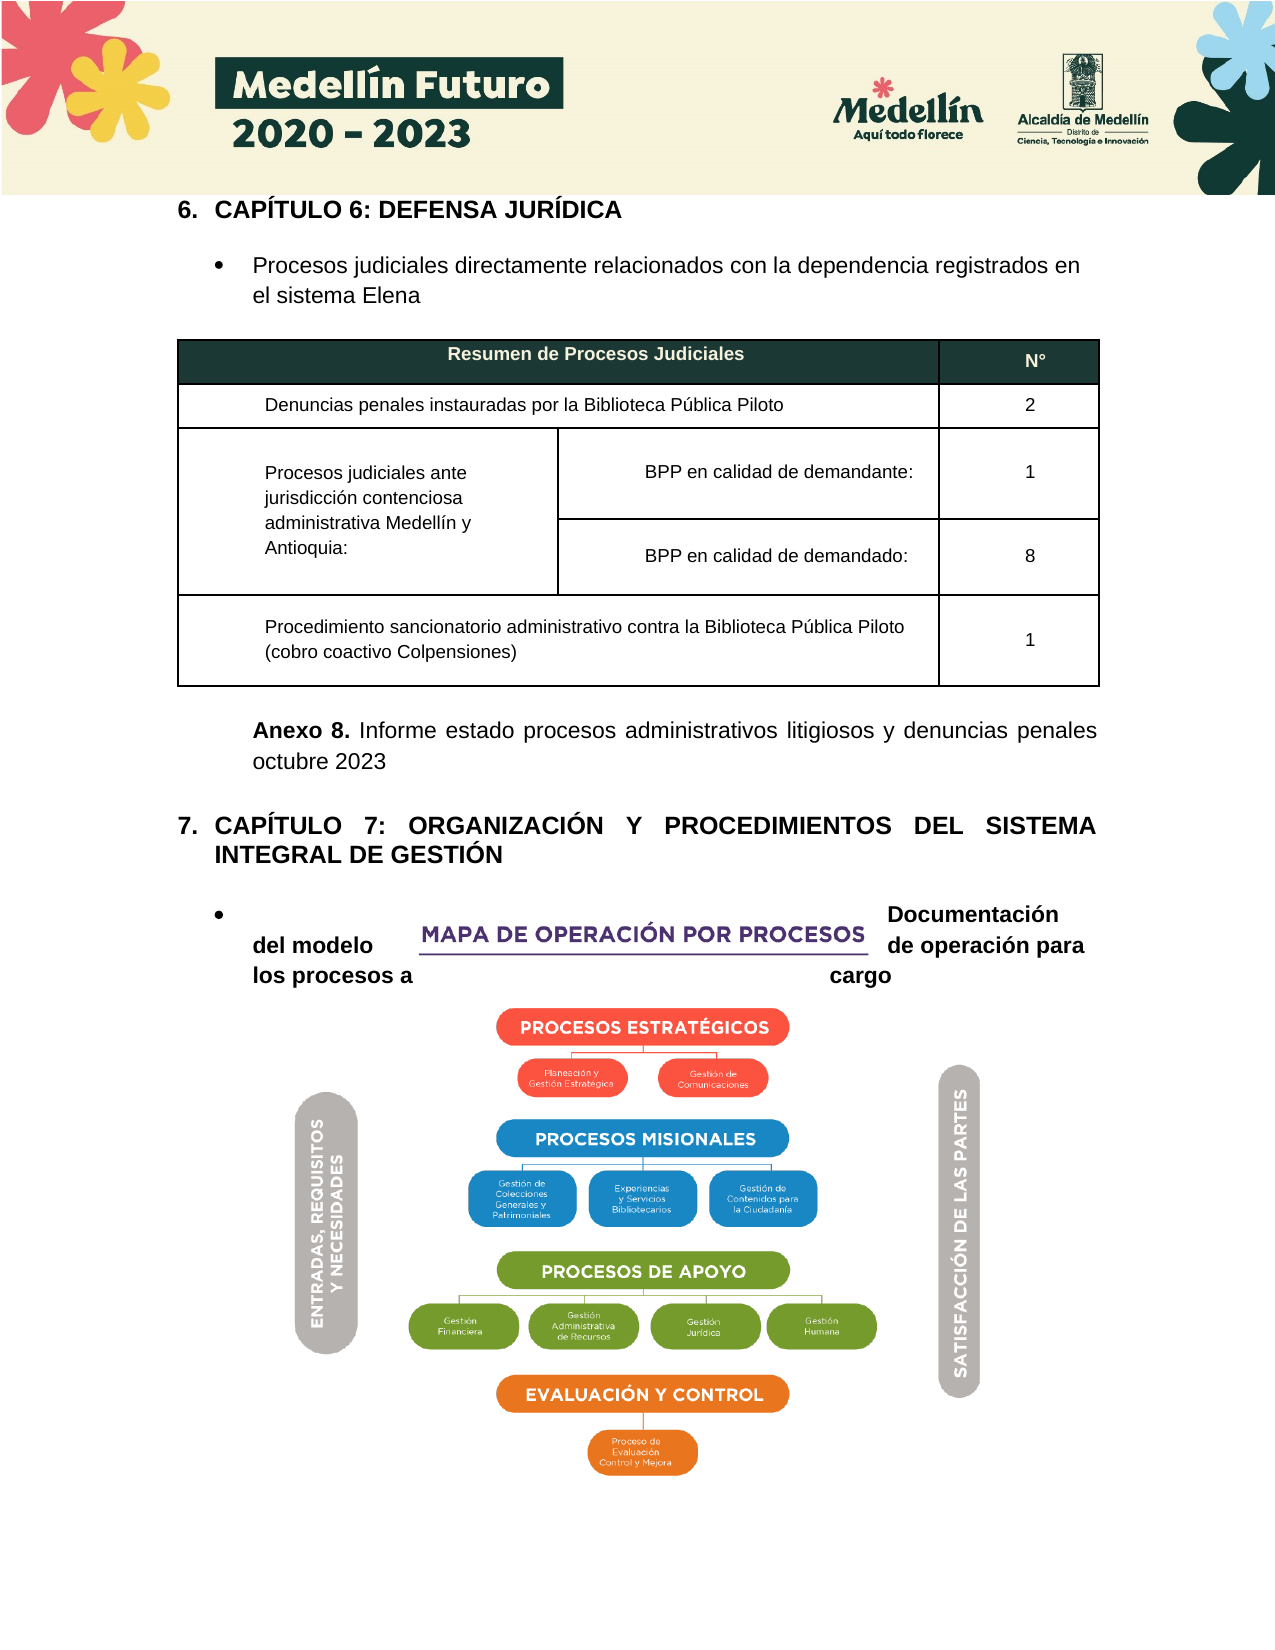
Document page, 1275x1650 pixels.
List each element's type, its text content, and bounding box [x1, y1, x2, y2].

subtitle CAPÍTULO 7: ORGANIZACIÓN Y PROCEDIMIENTOS DEL SISTEMA INTEGRAL DE GESTIÓN [177, 811, 1098, 868]
table_cell Denuncias penales instauradas por la Biblioteca Pública Piloto [179, 385, 938, 427]
table_cell BPP en calidad de demandante: [559, 429, 938, 518]
table_header Resumen de Procesos Judiciales [179, 341, 938, 383]
table_cell 1 [940, 429, 1098, 518]
table_cell 8 [940, 520, 1098, 594]
table_cell Procesos judiciales ante jurisdicción contenciosa administrativa Medellín y Antioquia: [179, 429, 557, 594]
picture [1, 1, 1275, 195]
table_cell BPP en calidad de demandado: [559, 520, 938, 594]
list Documentación del modelo de operación para los procesos a cargo [215, 901, 1098, 988]
table_header N° [940, 341, 1098, 383]
table_cell 2 [940, 385, 1098, 427]
list Anexo 8. Informe estado procesos administrativos litigiosos y denuncias penales octubre 2023 [252, 717, 1098, 774]
list Procesos judiciales directamente relacionados con la dependencia registrados en el sistema Elena [215, 252, 1098, 309]
picture [286, 914, 987, 1481]
table_cell Procedimiento sancionatorio administrativo contra la Biblioteca Pública Piloto (cobro coactivo Colpensiones) [179, 596, 938, 685]
subtitle CAPÍTULO 6: DEFENSA JURÍDICA [177, 148, 1098, 223]
table_cell 1 [940, 596, 1098, 685]
